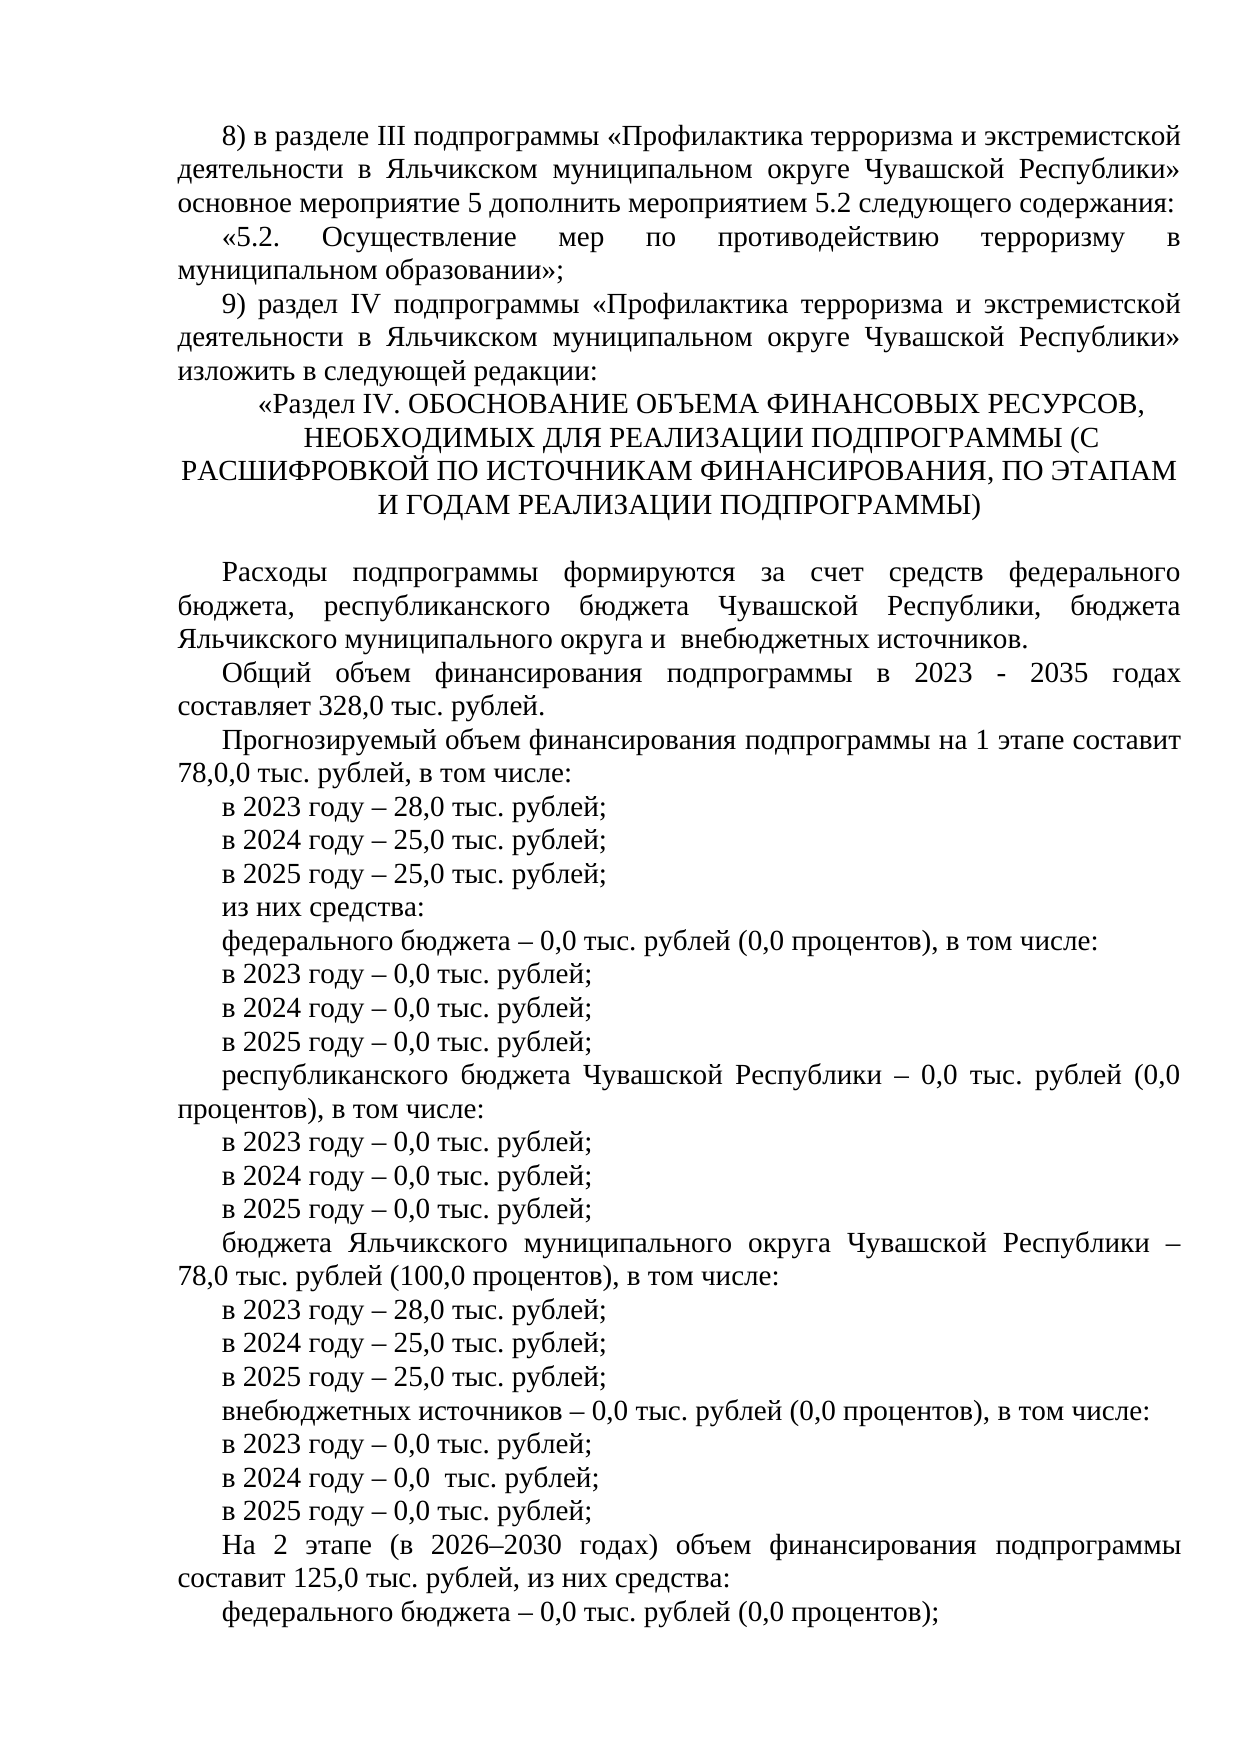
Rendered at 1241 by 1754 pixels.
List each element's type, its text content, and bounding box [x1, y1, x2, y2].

text в 2023 году – 0,0 тыс. рублей; [177, 957, 1181, 990]
text в 2025 году – 0,0 тыс. рублей; [177, 1191, 1181, 1225]
text в 2023 году – 28,0 тыс. рублей; [177, 789, 1181, 822]
text Расходы подпрограммы формируются за счет средств федерального бюджета, республиканского бюджета Чувашской Республики, бюджета Яльчикского муниципального округа и внебюджетных источников. [177, 554, 1181, 655]
text в 2025 году – 25,0 тыс. рублей; [177, 1359, 1181, 1393]
text в 2023 году – 28,0 тыс. рублей; [177, 1292, 1181, 1326]
text «5.2. Осуществление мер по противодействию терроризму в муниципальном образовании»; [177, 219, 1181, 286]
text внебюджетных источников – 0,0 тыс. рублей (0,0 процентов), в том числе: [177, 1393, 1181, 1426]
text в 2025 году – 25,0 тыс. рублей; [177, 856, 1181, 889]
text 9) раздел IV подпрограммы «Профилактика терроризма и экстремистской деятельности в Яльчикском муниципальном округе Чувашской Республики» изложить в следующей редакции: [177, 286, 1181, 386]
text в 2023 году – 0,0 тыс. рублей; [177, 1426, 1181, 1460]
text федерального бюджета – 0,0 тыс. рублей (0,0 процентов), в том числе: [177, 923, 1181, 957]
text в 2024 году – 25,0 тыс. рублей; [177, 1326, 1181, 1359]
text На 2 этапе (в 2026–2030 годах) объем финансирования подпрограммы составит 125,0 тыс. рублей, из них средства: [177, 1527, 1181, 1594]
text в 2024 году – 0,0 тыс. рублей; [177, 990, 1181, 1024]
text Общий объем финансирования подпрограммы в 2023 - 2035 годах составляет 328,0 тыс. рублей. [177, 655, 1181, 722]
text в 2025 году – 0,0 тыс. рублей; [177, 1493, 1181, 1527]
text в 2024 году – 0,0 тыс. рублей; [177, 1460, 1181, 1493]
text НЕОБХОДИМЫХ ДЛЯ РЕАЛИЗАЦИИ ПОДПРОГРАММЫ (С РАСШИФРОВКОЙ ПО ИСТОЧНИКАМ ФИНАНСИРОВАНИЯ, ПО ЭТАПАМ И ГОДАМ РЕАЛИЗАЦИИ ПОДПРОГРАММЫ) [177, 420, 1181, 521]
text в 2024 году – 0,0 тыс. рублей; [177, 1158, 1181, 1191]
text Прогнозируемый объем финансирования подпрограммы на 1 этапе составит 78,0,0 тыс. рублей, в том числе: [177, 722, 1181, 789]
text 8) в разделе III подпрограммы «Профилактика терроризма и экстремистской деятельности в Яльчикском муниципальном округе Чувашской Республики» основное мероприятие 5 дополнить мероприятием 5.2 следующего содержания: [177, 118, 1181, 219]
text в 2024 году – 25,0 тыс. рублей; [177, 822, 1181, 856]
text в 2025 году – 0,0 тыс. рублей; [177, 1024, 1181, 1057]
text в 2023 году – 0,0 тыс. рублей; [177, 1124, 1181, 1158]
text федерального бюджета – 0,0 тыс. рублей (0,0 процентов); [177, 1594, 1181, 1627]
text бюджета Яльчикского муниципального округа Чувашской Республики – 78,0 тыс. рублей (100,0 процентов), в том числе: [177, 1225, 1181, 1292]
text «Раздел IV. ОБОСНОВАНИЕ ОБЪЕМА ФИНАНСОВЫХ РЕСУРСОВ, [177, 386, 1181, 420]
text республиканского бюджета Чувашской Республики – 0,0 тыс. рублей (0,0 процентов), в том числе: [177, 1057, 1181, 1124]
text из них средства: [177, 889, 1181, 923]
